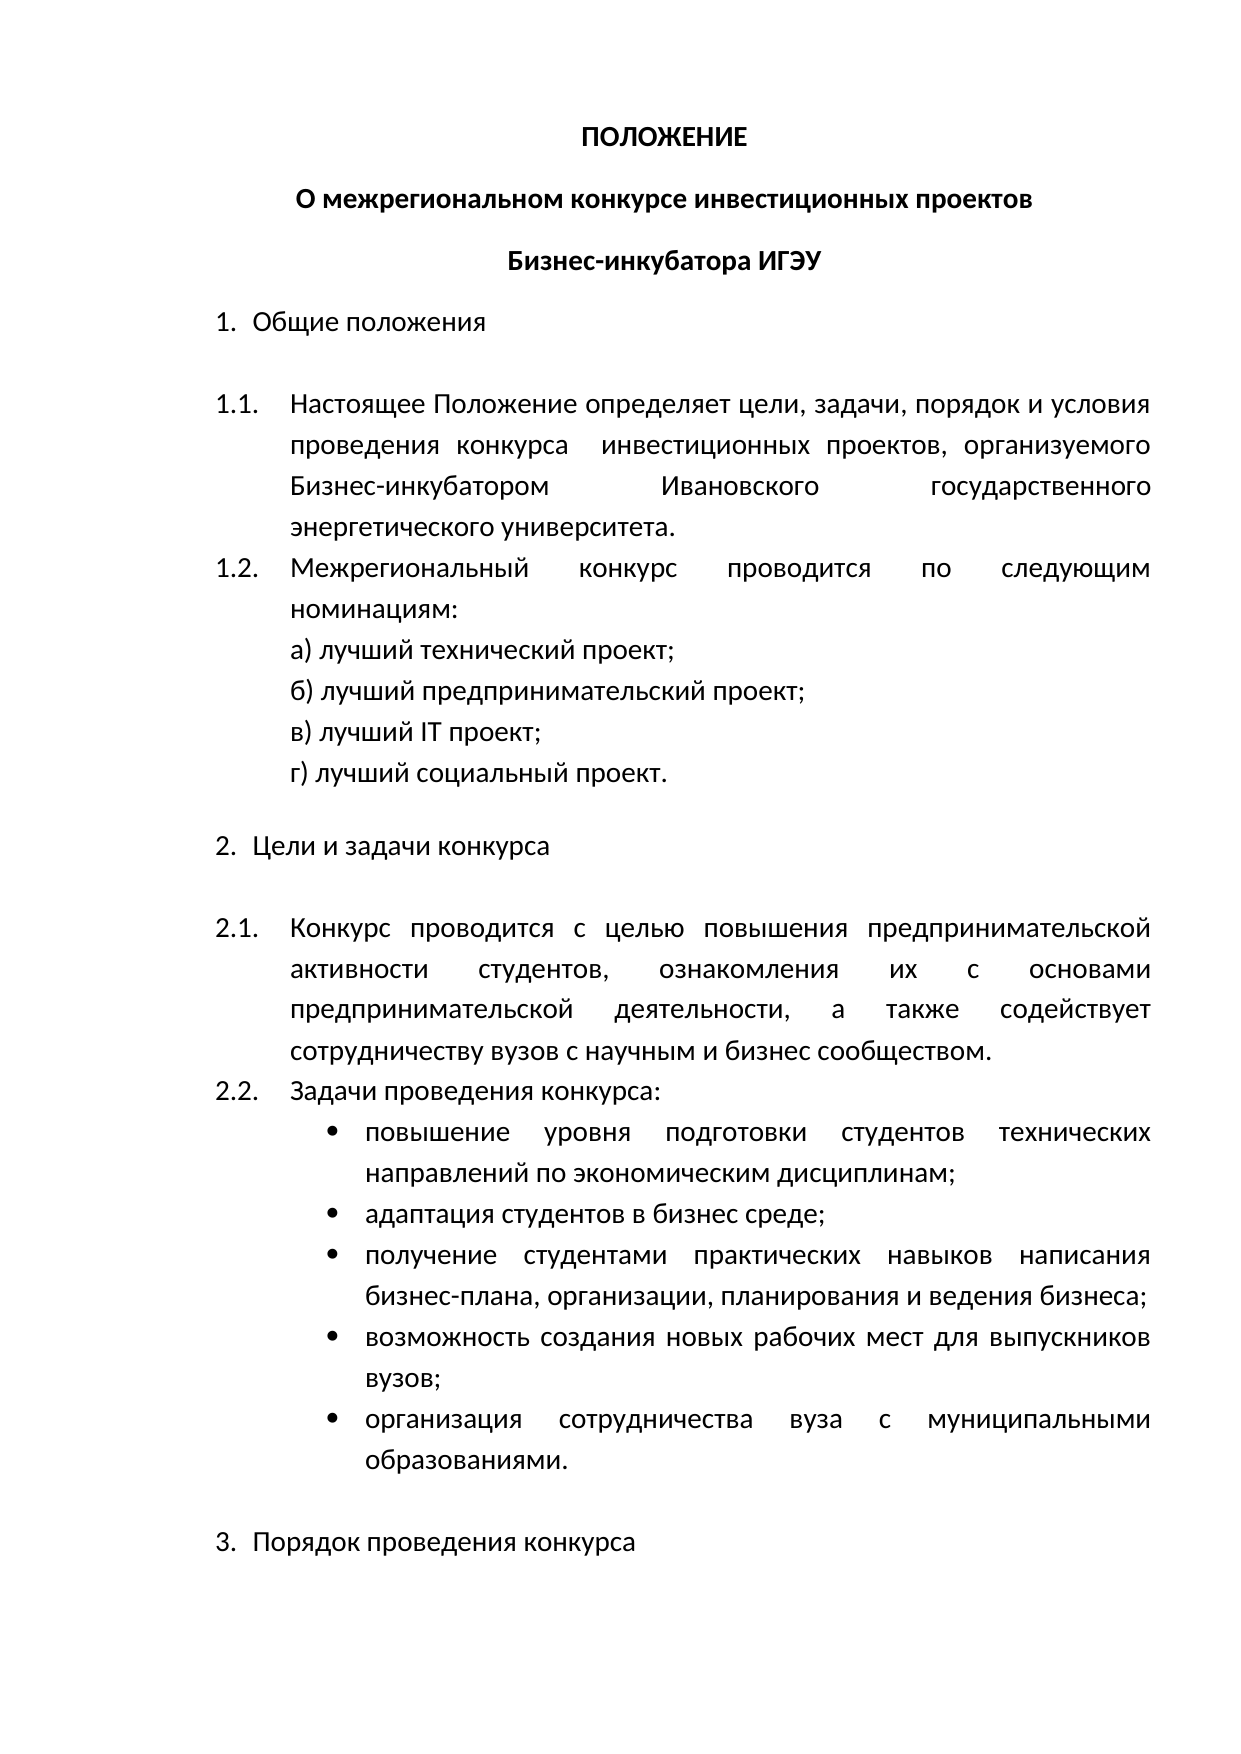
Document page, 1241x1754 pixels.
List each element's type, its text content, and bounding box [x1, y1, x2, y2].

list Настоящее Положение определяет цели, задачи, порядок и условия проведения конкурса инвестиционных проектов, организуемого Бизнес-инкубатором Ивановского государственного энергетического университета. [215, 385, 1152, 544]
text Бизнес-инкубатора ИГЭУ [177, 242, 1152, 277]
list возможность создания новых рабочих мест для выпускников вузов; [327, 1318, 1152, 1395]
text ПОЛОЖЕНИЕ [177, 118, 1152, 154]
list организация сотрудничества вуза с муниципальными образованиями. [327, 1400, 1152, 1477]
list а) лучший технический проект; [290, 631, 1152, 667]
list получение студентами практических навыков написания бизнес-плана, организации, планирования и ведения бизнеса; [327, 1236, 1152, 1313]
list Задачи проведения конкурса: [215, 1072, 1152, 1108]
list Общие положения [215, 303, 1152, 339]
list Межрегиональный конкурс проводится по следующим номинациям: [215, 549, 1152, 626]
list б) лучший предпринимательский проект; [290, 672, 1152, 707]
list Цели и задачи конкурса [215, 827, 1152, 862]
list повышение уровня подготовки студентов технических направлений по экономическим дисциплинам; [327, 1113, 1152, 1190]
list г) лучший социальный проект. [290, 754, 1152, 789]
list в) лучший IT проект; [290, 713, 1152, 748]
list адаптация студентов в бизнес среде; [327, 1195, 1152, 1231]
list Порядок проведения конкурса [215, 1523, 1152, 1558]
text О межрегиональном конкурсе инвестиционных проектов [177, 180, 1152, 216]
list Конкурс проводится с целью повышения предпринимательской активности студентов, ознакомления их с основами предпринимательской деятельности, а также содействует сотрудничеству вузов с научным и бизнес сообществом. [215, 909, 1152, 1067]
